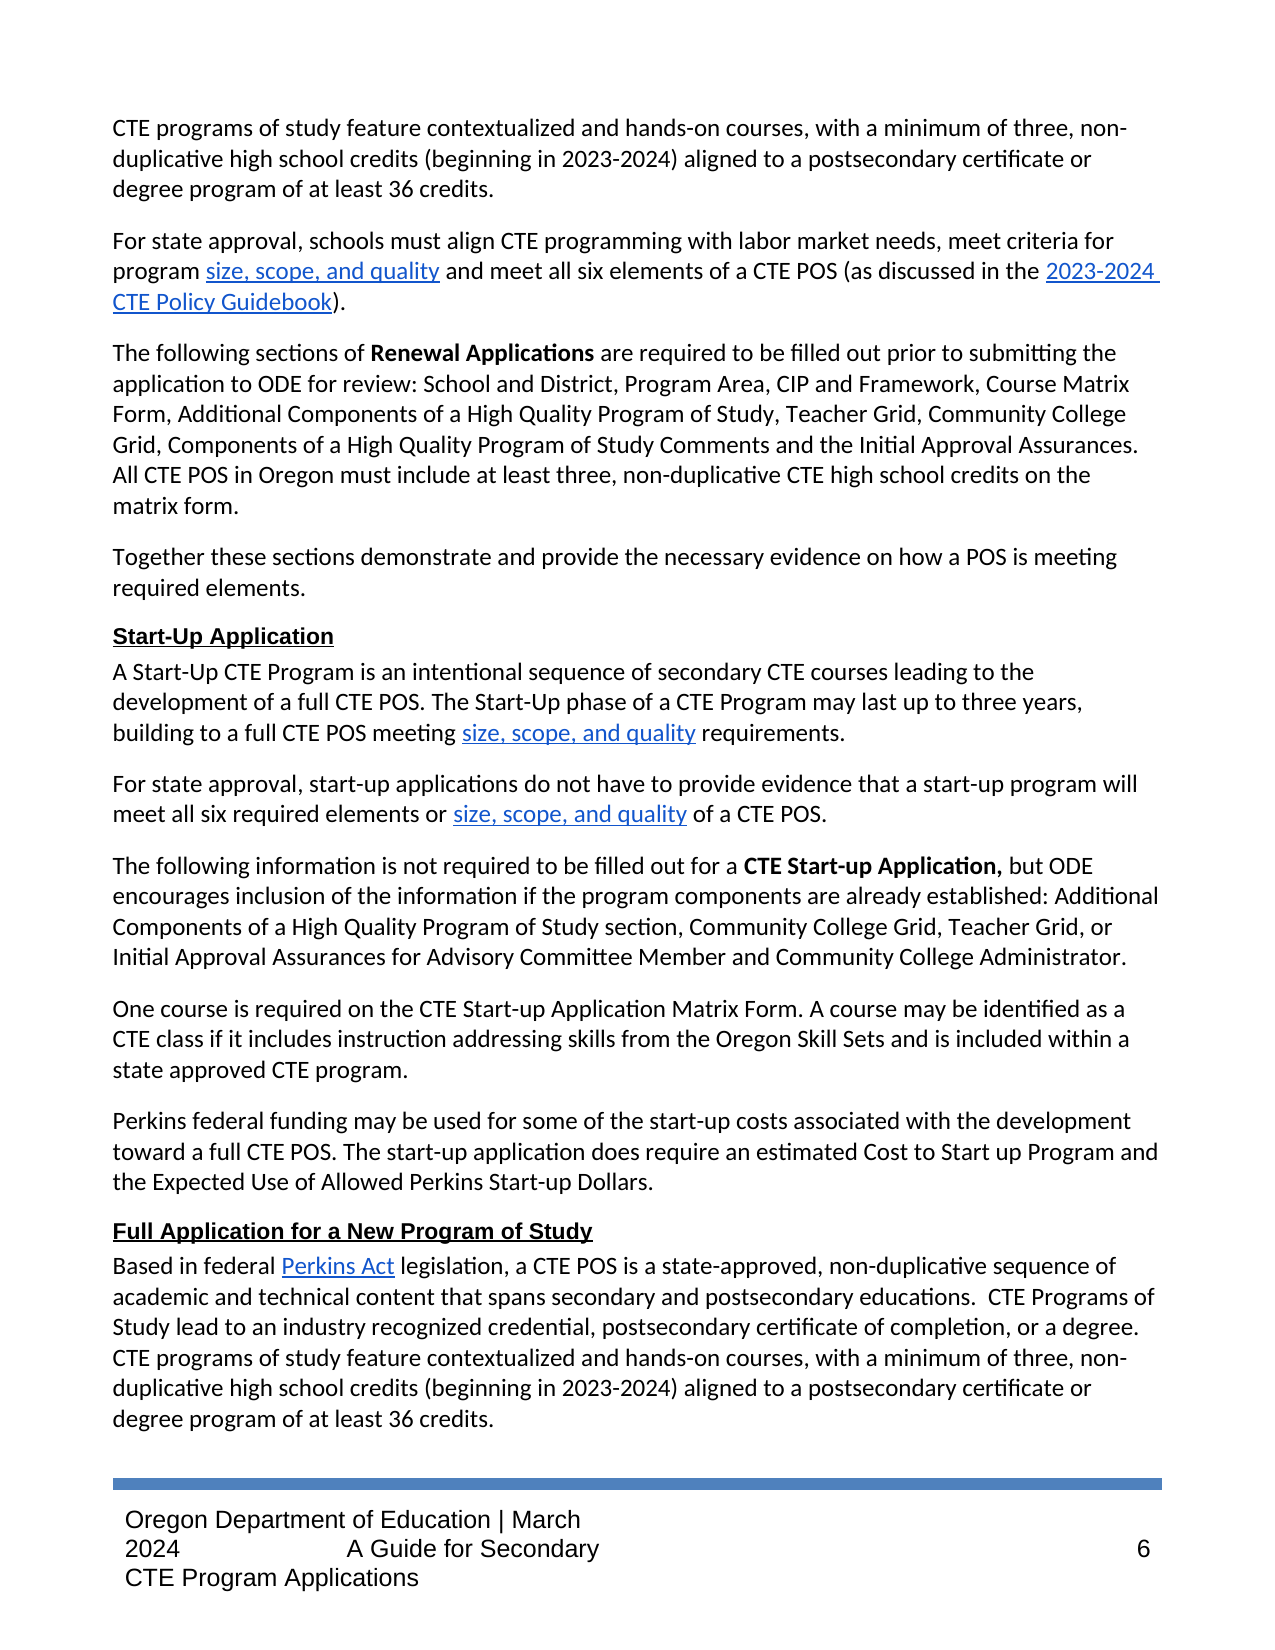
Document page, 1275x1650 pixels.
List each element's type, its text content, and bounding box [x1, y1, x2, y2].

subtitle Start-Up Application [112, 623, 1162, 649]
text Together these sections demonstrate and provide the necessary evidence on how a POS is meeting required elements. [112, 541, 1162, 602]
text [112, 112, 1162, 204]
subtitle Full Application for a New Program of Study [112, 1218, 1162, 1244]
text Perkins federal funding may be used for some of the start-up costs associated with the development toward a full CTE POS. The start-up application does require an estimated Cost to Start up Program and the Expected Use of Allowed Perkins Start-up Dollars. [112, 1105, 1162, 1197]
text A Start-Up CTE Program is an intentional sequence of secondary CTE courses leading to the development of a full CTE POS. The Start-Up phase of a CTE Program may last up to three years, building to a full CTE POS meeting size, scope, and quality requirements. [112, 656, 1162, 747]
text The following sections of Renewal Applications are required to be filled out prior to submitting the application to ODE for review: School and District, Program Area, CIP and Framework, Course Matrix Form, Additional Components of a High Quality Program of Study, Teacher Grid, Community College Grid, Components of a High Quality Program of Study Comments and the Initial Approval Assurances. All CTE POS in Oregon must include at least three, non-duplicative CTE high school credits on the matrix form. [112, 337, 1162, 520]
text One course is required on the CTE Start-up Application Matrix Form. A course may be identified as a CTE class if it includes instruction addressing skills from the Oregon Skill Sets and is included within a state approved CTE program. [112, 993, 1162, 1084]
text The following information is not required to be filled out for a CTE Start-up Application, but ODE encourages inclusion of the information if the program components are already established: Additional Components of a High Quality Program of Study section, Community College Grid, Teacher Grid, or Initial Approval Assurances for Advisory Committee Member and Community College Administrator. [112, 850, 1162, 972]
text For state approval, start-up applications do not have to provide evidence that a start-up program will meet all six required elements or size, scope, and quality of a CTE POS. [112, 768, 1162, 829]
text For state approval, schools must align CTE programming with labor market needs, meet criteria for program size, scope, and quality and meet all six elements of a CTE POS (as discussed in the 2023-2024 CTE Policy Guidebook). [112, 225, 1162, 316]
